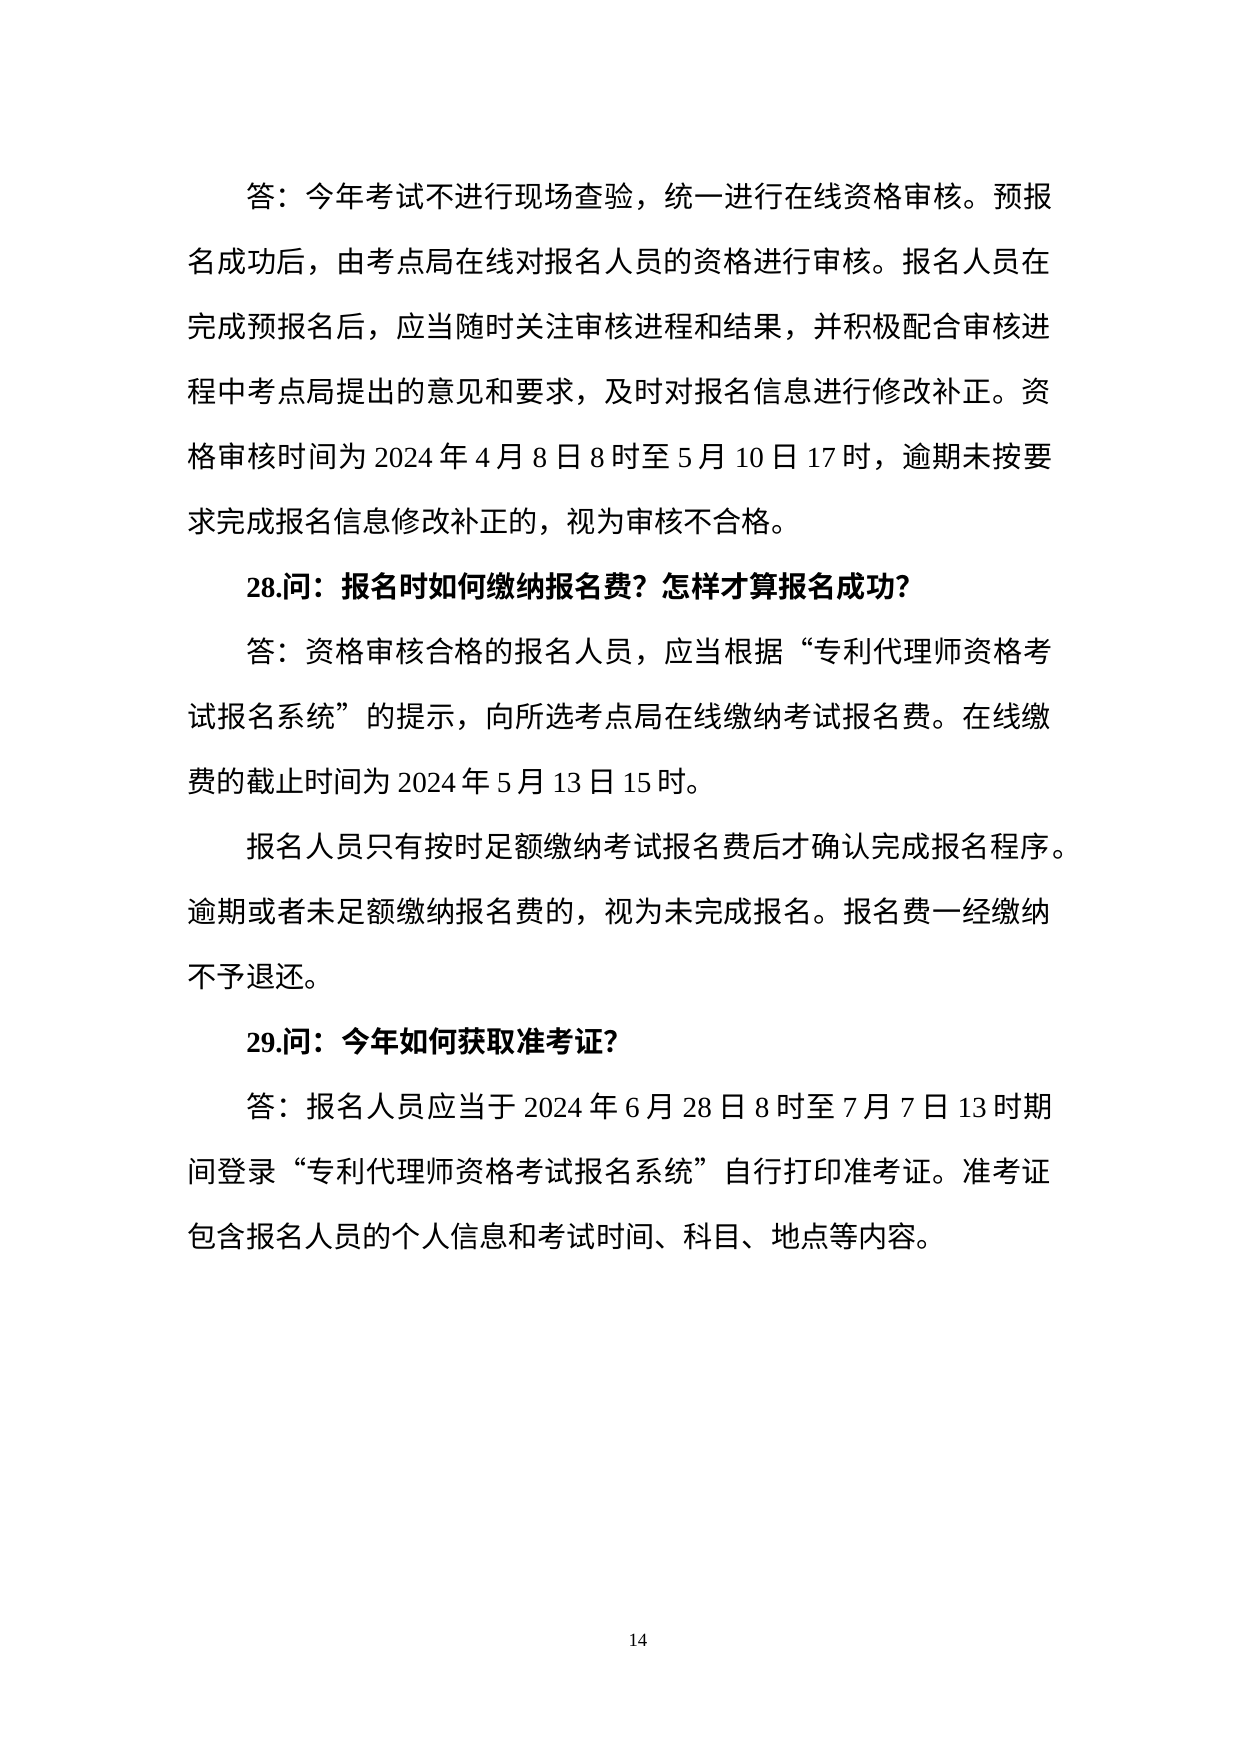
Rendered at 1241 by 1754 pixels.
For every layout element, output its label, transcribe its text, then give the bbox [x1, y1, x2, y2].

text 答：资格审核合格的报名人员，应当根据“专利代理师资格考试报名系统”的提示，向所选考点局在线缴纳考试报名费。在线缴费的截止时间为2024年5月13日15时。 [187, 617, 1053, 812]
text 答：报名人员应当于2024年6月28日8时至7月7日13时期间登录“专利代理师资格考试报名系统”自行打印准考证。准考证包含报名人员的个人信息和考试时间、科目、地点等内容。 [187, 1072, 1053, 1267]
text 答：今年考试不进行现场查验，统一进行在线资格审核。预报名成功后，由考点局在线对报名人员的资格进行审核。报名人员在完成预报名后，应当随时关注审核进程和结果，并积极配合审核进程中考点局提出的意见和要求，及时对报名信息进行修改补正。资格审核时间为2024年4月8日8时至5月10日17时，逾期未按要求完成报名信息修改补正的，视为审核不合格。 [187, 162, 1053, 552]
text 29.问：今年如何获取准考证？ [187, 1007, 1053, 1072]
text 28.问：报名时如何缴纳报名费？怎样才算报名成功？ [187, 552, 1053, 617]
text 报名人员只有按时足额缴纳考试报名费后才确认完成报名程序。逾期或者未足额缴纳报名费的，视为未完成报名。报名费一经缴纳不予退还。 [187, 812, 1053, 1007]
